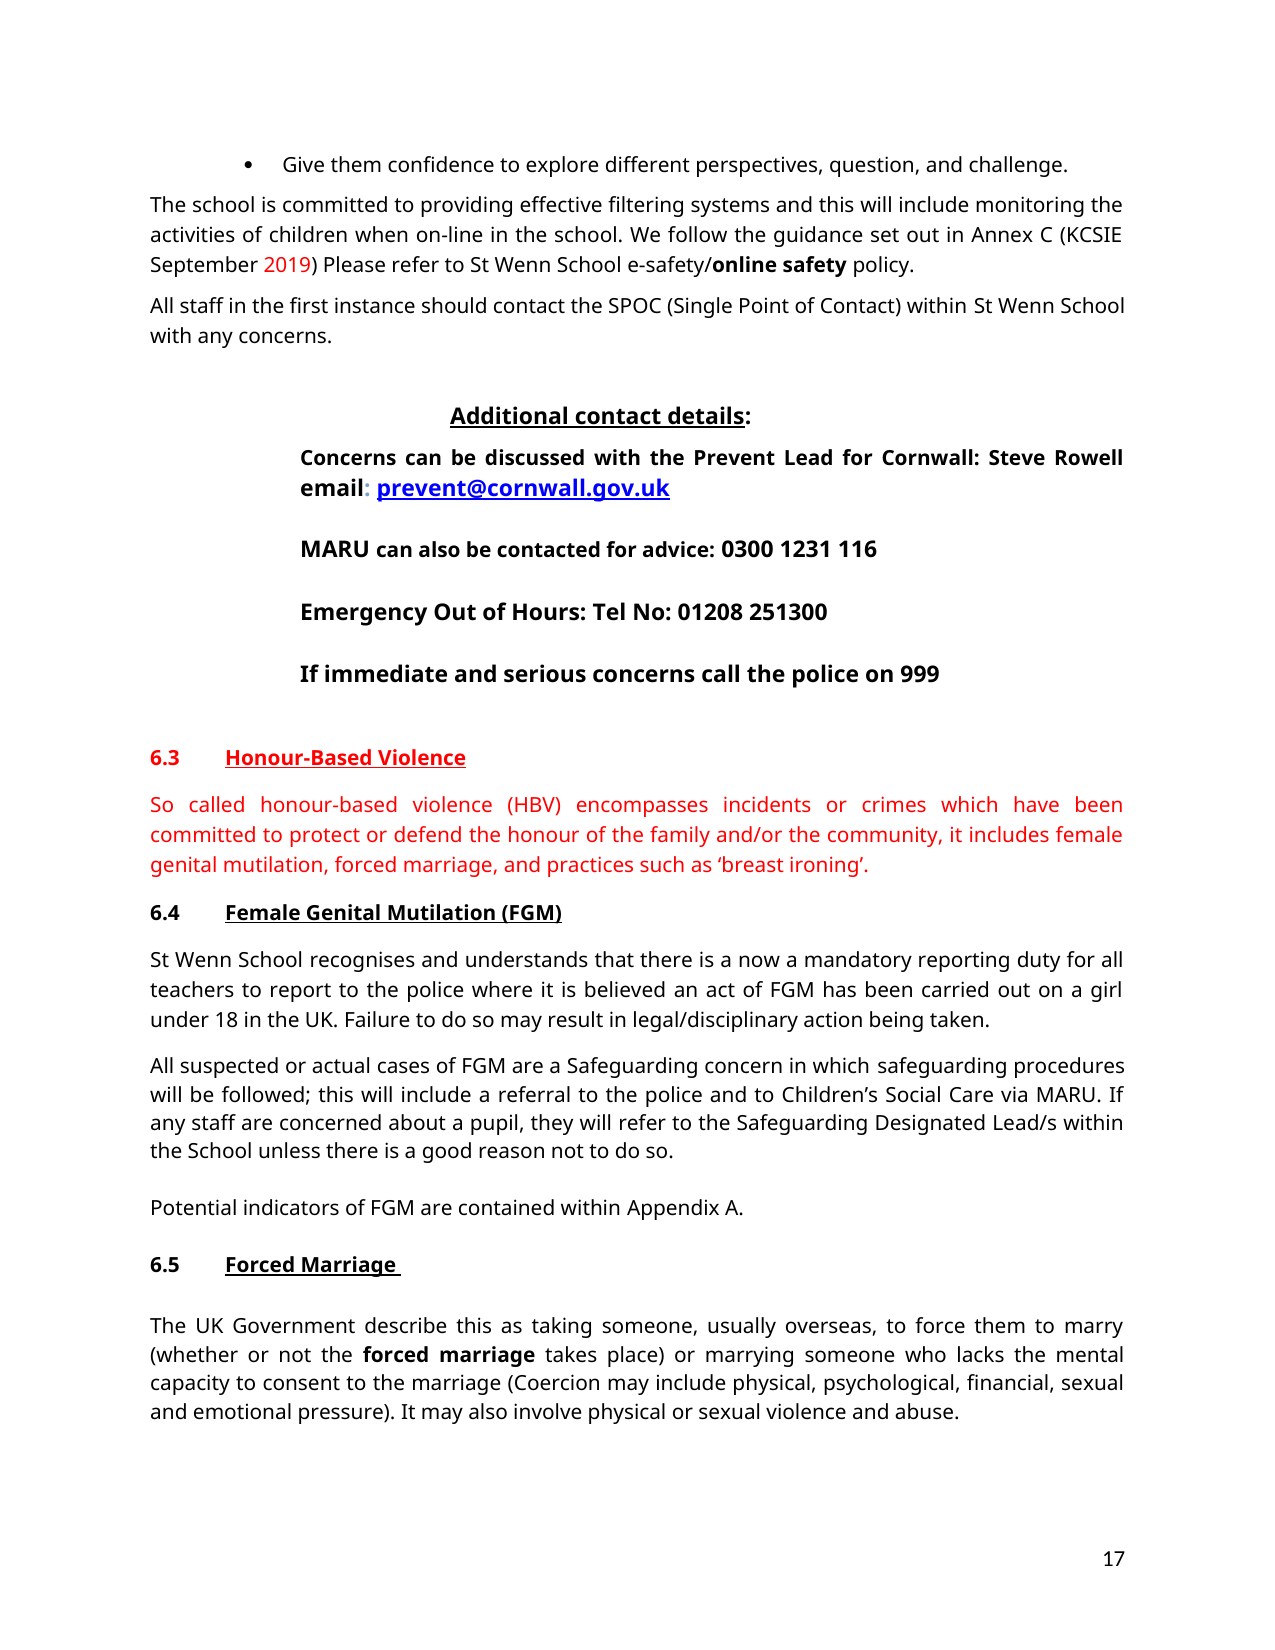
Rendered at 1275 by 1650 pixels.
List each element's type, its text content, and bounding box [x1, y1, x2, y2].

list Give them confidence to explore different perspectives, question, and challenge. [244, 150, 1125, 178]
text MARU can also be contacted for advice: 0300 1231 116 [282, 533, 1125, 564]
text The UK Government describe this as taking someone, usually overseas, to force them to marry (whether or not the forced marriage takes place) or marrying someone who lacks the mental capacity to consent to the marriage (Coercion may include physical, psychological, financial, sexual and emotional pressure). It may also involve physical or sexual violence and abuse. [150, 1311, 1125, 1425]
text Potential indicators of FGM are contained within Appendix A. [150, 1193, 1125, 1222]
text If immediate and serious concerns call the police on 999 [225, 658, 1125, 689]
list Forced Marriage [150, 1250, 1125, 1279]
list Honour-Based Violence [150, 741, 1125, 771]
text Emergency Out of Hours: Tel No: 01208 251300 [264, 596, 1125, 627]
text Additional contact details: [375, 400, 1125, 431]
text All staff in the first instance should contact the SPOC (Single Point of Contact) within St Wenn School with any concerns. [150, 289, 1125, 349]
text So called honour-based violence (HBV) encompasses incidents or crimes which have been committed to protect or defend the honour of the family and/or the community, it includes female genital mutilation, forced marriage, and practices such as ‘breast ironing’. [150, 789, 1125, 879]
list Female Genital Mutilation (FGM) [150, 896, 1125, 926]
text St Wenn School recognises and understands that there is a now a mandatory reporting duty for all teachers to report to the police where it is believed an act of FGM has been carried out on a girl under 18 in the UK. Failure to do so may result in legal/disciplinary action being taken. [150, 944, 1125, 1034]
text Concerns can be discussed with the Prevent Lead for Cornwall: Steve Rowell email: prevent@cornwall.gov.uk [300, 442, 1125, 503]
text All suspected or actual cases of FGM are a Safeguarding concern in which safeguarding procedures will be followed; this will include a referral to the police and to Children’s Social Care via MARU. If any staff are concerned about a pupil, they will refer to the Safeguarding Designated Lead/s within the School unless there is a good reason not to do so. [150, 1051, 1125, 1165]
text The school is committed to providing effective filtering systems and this will include monitoring the activities of children when on-line in the school. We follow the guidance set out in Annex C (KCSIE September 2019) Please refer to St Wenn School e-safety/online safety policy. [150, 189, 1125, 279]
